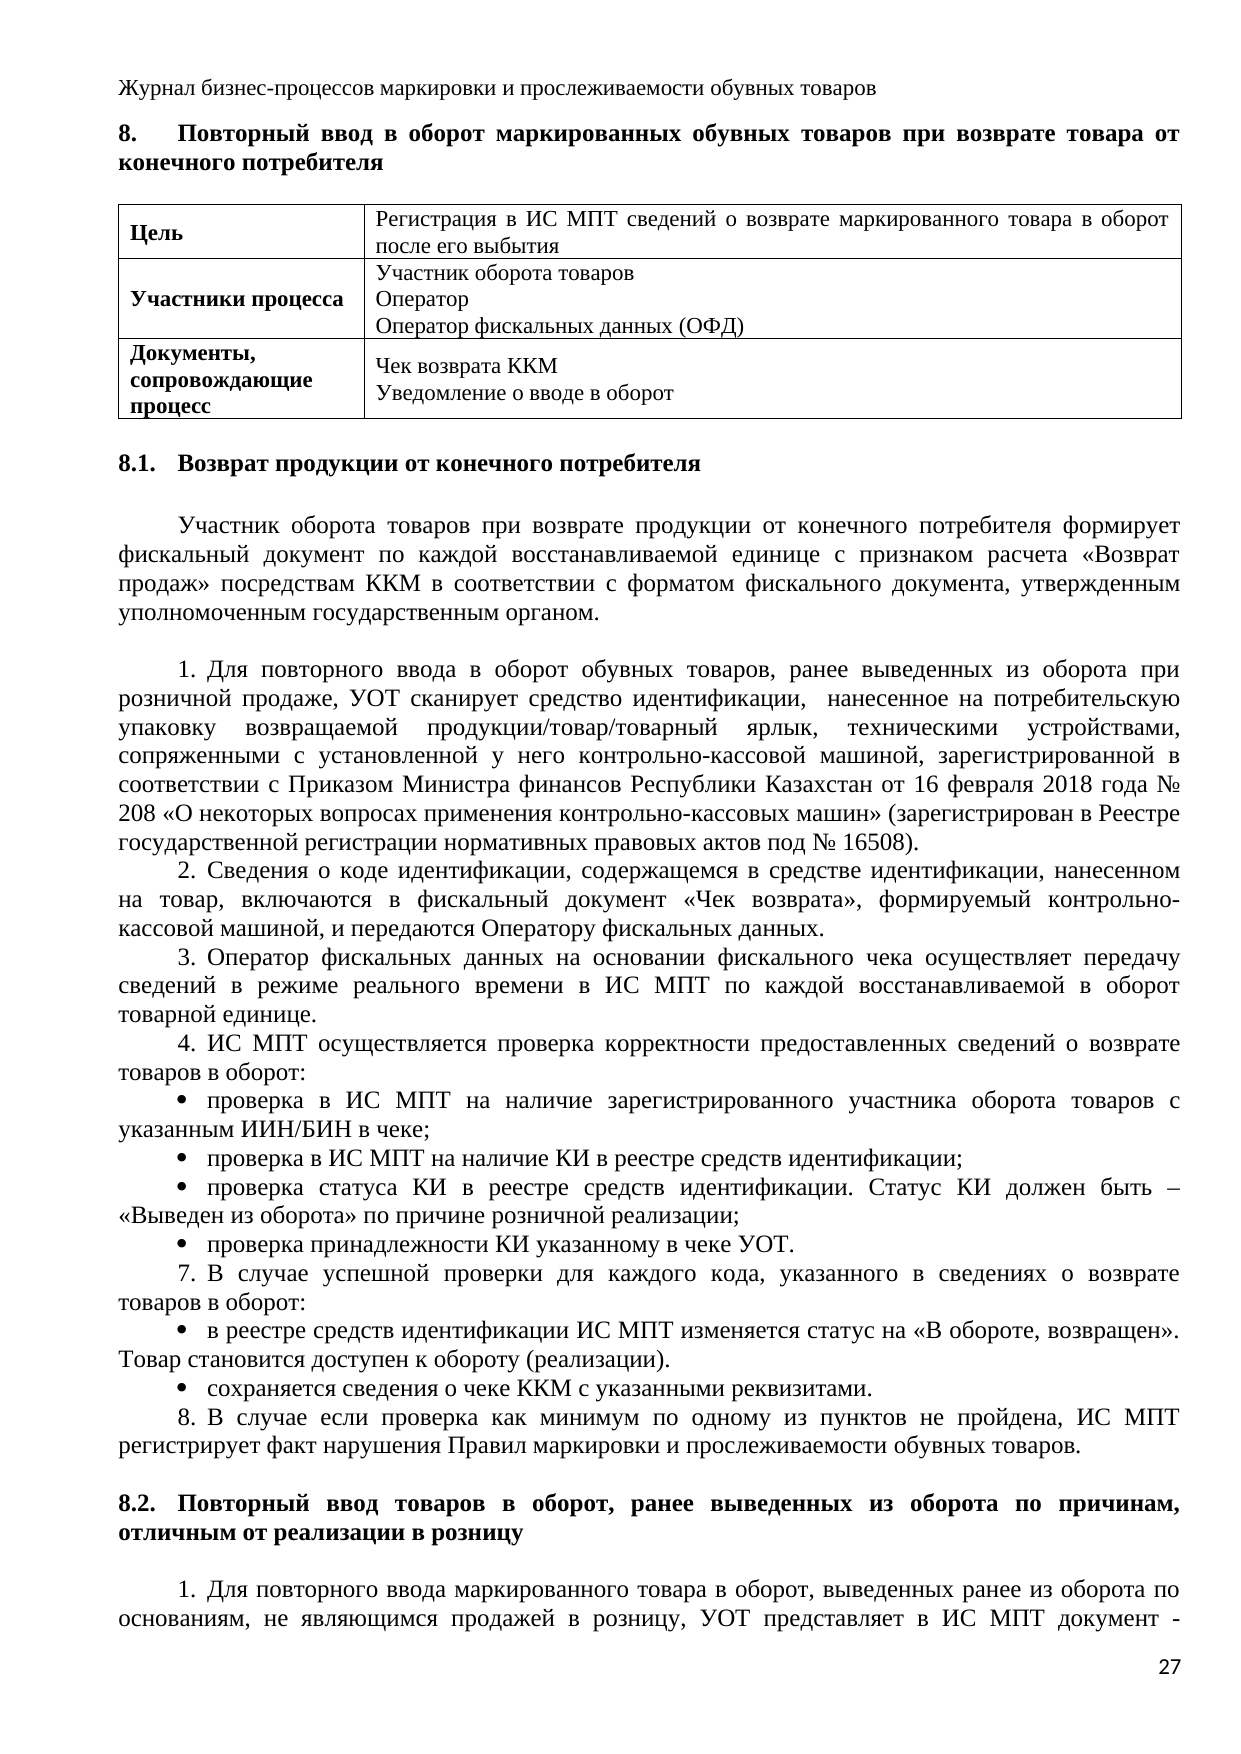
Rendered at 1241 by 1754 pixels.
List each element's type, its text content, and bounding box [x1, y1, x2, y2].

list Сведения о коде идентификации, содержащемся в средстве идентификации, нанесенном на товар, включаются в фискальный документ «Чек возврата», формируемый контрольно-кассовой машиной, и передаются Оператору фискальных данных. [118, 855, 1181, 942]
list Для повторного ввода в оборот обувных товаров, ранее выведенных из оборота при розничной продаже, УОТ сканирует средство идентификации, нанесенное на потребительскую упаковку возвращаемой продукции/товар/товарный ярлык, техническими устройствами, сопряженными с установленной у него контрольно-кассовой машиной, зарегистрированной в соответствии с Приказом Министра финансов Республики Казахстан от 16 февраля 2018 года № 208 «О некоторых вопросах применения контрольно-кассовых машин» (зарегистрирован в Реестре государственной регистрации нормативных правовых актов под № 16508). [118, 654, 1181, 855]
list Повторный ввод товаров в оборот, ранее выведенных из оборота по причинам, отличным от реализации в розницу [118, 1488, 1181, 1545]
list В случае если проверка как минимум по одному из пунктов не пройдена, ИС МПТ регистрирует факт нарушения Правил маркировки и прослеживаемости обувных товаров. [118, 1402, 1181, 1459]
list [118, 1574, 1181, 1632]
list В случае успешной проверки для каждого кода, указанного в сведениях о возврате товаров в оборот: [118, 1258, 1181, 1315]
list Оператор фискальных данных на основании фискального чека осуществляет передачу сведений в режиме реального времени в ИС МПТ по каждой восстанавливаемой в оборот товарной единице. [118, 942, 1181, 1028]
list проверка в ИС МПТ на наличие КИ в реестре средств идентификации; [118, 1143, 1181, 1172]
table_header Цель [119, 205, 364, 258]
list проверка принадлежности КИ указанному в чеке УОТ. [118, 1229, 1181, 1258]
list проверка в ИС МПТ на наличие зарегистрированного участника оборота товаров с указанным ИИН/БИН в чеке; [118, 1085, 1181, 1143]
list в реестре средств идентификации ИС МПТ изменяется статус на «В обороте, возвращен». Товар становится доступен к обороту (реализации). [118, 1315, 1181, 1373]
list сохраняется сведения о чеке ККМ с указанными реквизитами. [118, 1373, 1181, 1402]
table_cell Чек возврата ККМ Уведомление о вводе в оборот [365, 339, 1181, 418]
table_cell Документы, сопровождающие процесс [119, 339, 364, 418]
table_cell Участник оборота товаров Оператор Оператор фискальных данных (ОФД) [365, 259, 1181, 338]
list проверка статуса КИ в реестре средств идентификации. Статус КИ должен быть – «Выведен из оборота» по причине розничной реализации; [118, 1172, 1181, 1229]
list ИС МПТ осуществляется проверка корректности предоставленных сведений о возврате товаров в оборот: [118, 1028, 1181, 1085]
text Участник оборота товаров при возврате продукции от конечного потребителя формирует фискальный документ по каждой восстанавливаемой единице с признаком расчета «Возврат продаж» посредствам ККМ в соответствии с форматом фискального документа, утвержденным уполномоченным государственным органом. [118, 510, 1181, 625]
list Возврат продукции от конечного потребителя [118, 448, 1181, 477]
table_cell Участники процесса [119, 259, 364, 338]
table_header Регистрация в ИС МПТ сведений о возврате маркированного товара в оборот после его выбытия [365, 205, 1181, 258]
list Повторный ввод в оборот маркированных обувных товаров при возврате товара от конечного потребителя [118, 118, 1181, 176]
